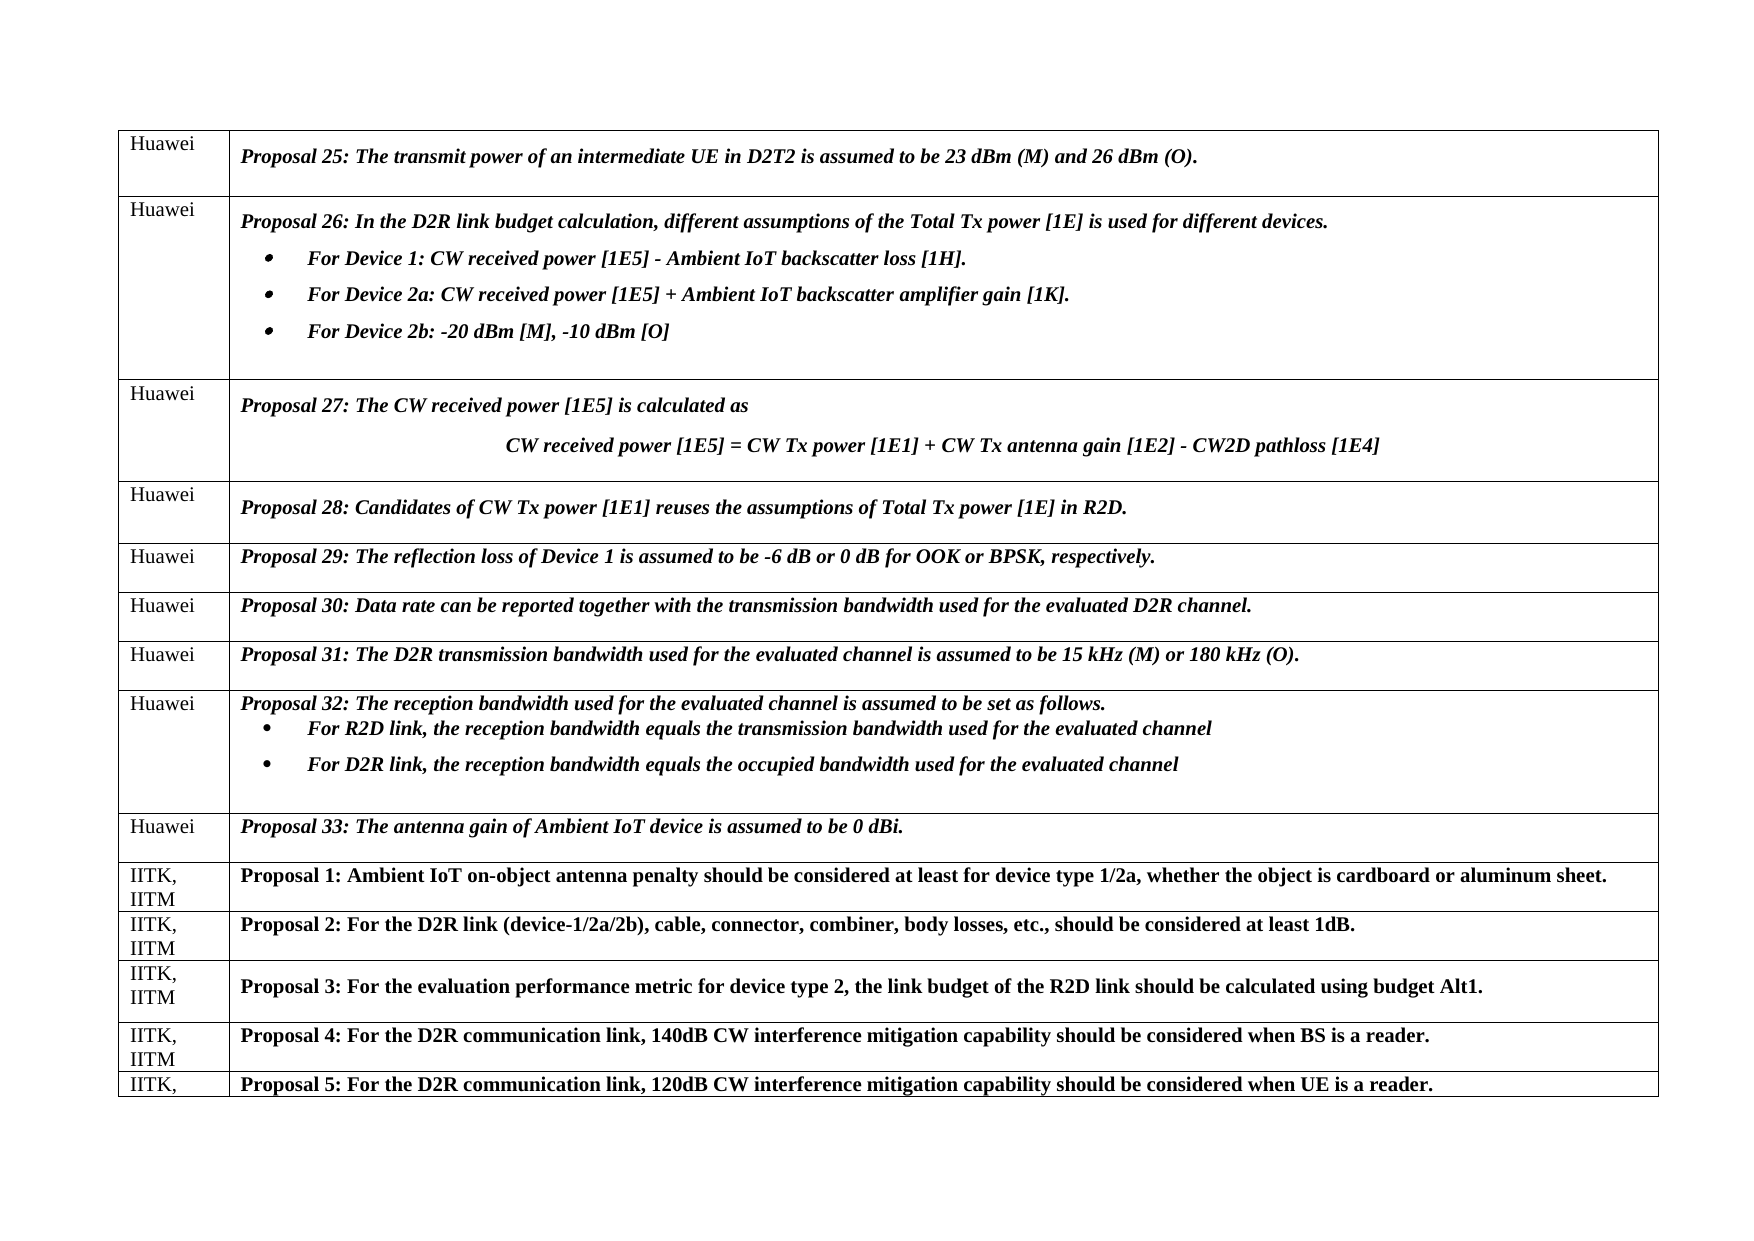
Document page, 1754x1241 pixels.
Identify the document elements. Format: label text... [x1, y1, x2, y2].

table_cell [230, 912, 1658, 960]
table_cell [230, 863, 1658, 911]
table_cell Huawei [119, 197, 229, 379]
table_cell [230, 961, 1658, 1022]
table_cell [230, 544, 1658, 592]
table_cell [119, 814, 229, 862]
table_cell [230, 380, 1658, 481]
table_cell Huawei [119, 380, 229, 481]
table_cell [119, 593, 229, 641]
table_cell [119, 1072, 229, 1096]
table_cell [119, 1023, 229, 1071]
table_cell Proposal 26: In the D2R link budget calculation, different assumptions of the Total Tx power [1E] is used for different devices. For Device 1: CW received power [1E5] - Ambient IoT backscatter loss [1H]. For Device 2a: CW received power [1E5] + Ambient IoT backscatter amplifier gain [1K]. For Device 2b: -20 dBm [M], -10 dBm [O] [230, 197, 1658, 379]
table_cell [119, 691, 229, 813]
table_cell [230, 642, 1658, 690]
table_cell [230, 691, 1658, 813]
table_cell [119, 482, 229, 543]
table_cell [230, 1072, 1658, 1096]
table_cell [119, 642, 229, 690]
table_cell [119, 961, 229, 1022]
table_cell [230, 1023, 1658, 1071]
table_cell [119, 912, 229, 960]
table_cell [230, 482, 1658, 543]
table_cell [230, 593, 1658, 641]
table_cell Proposal 25: The transmit power of an intermediate UE in D2T2 is assumed to be 23 dBm (M) and 26 dBm (O). [230, 131, 1658, 196]
table_cell Huawei [119, 131, 229, 196]
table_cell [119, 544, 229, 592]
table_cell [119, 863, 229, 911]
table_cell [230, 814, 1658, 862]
